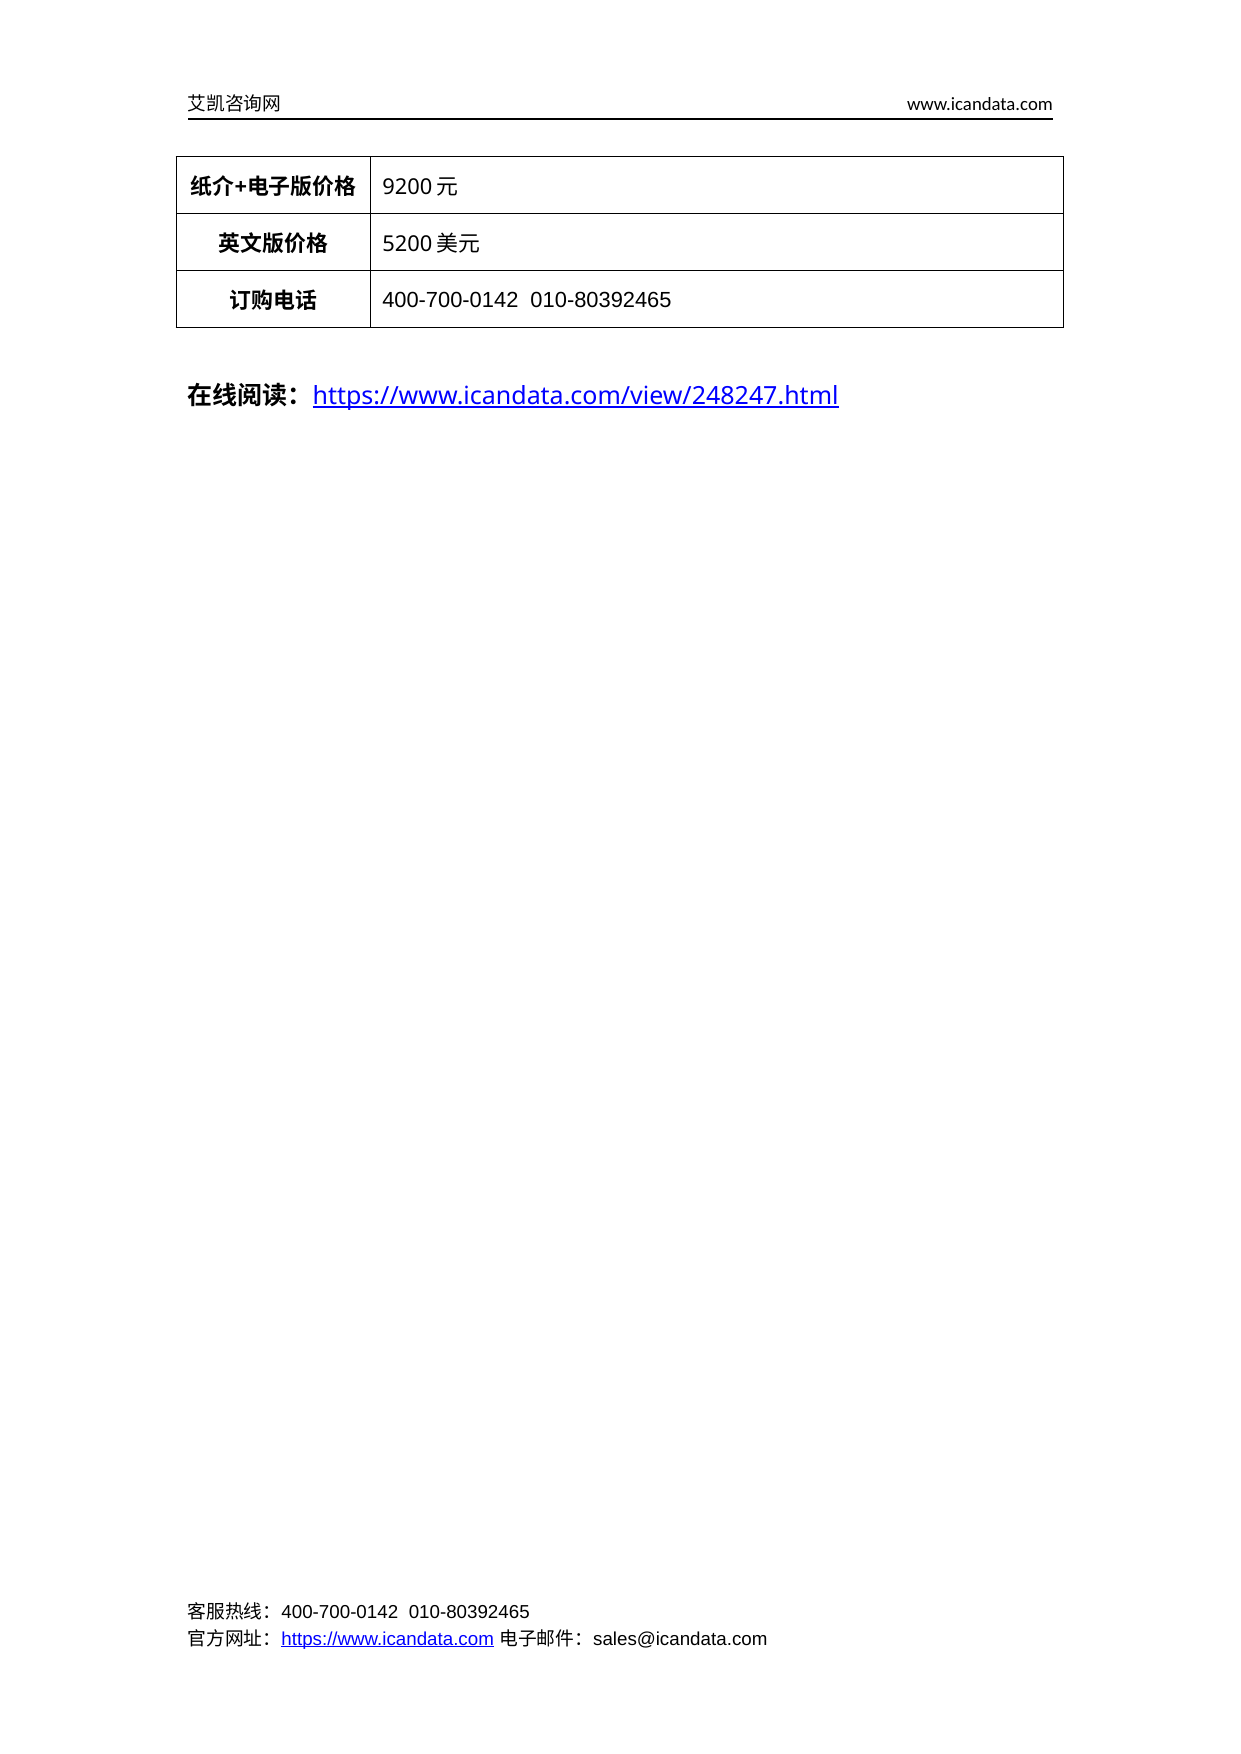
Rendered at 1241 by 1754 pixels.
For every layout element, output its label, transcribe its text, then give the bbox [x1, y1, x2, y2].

table_cell 5200美元 [371, 214, 1063, 270]
table_cell 400-700-0142 010-80392465 [371, 271, 1063, 327]
table_cell 订购电话 [177, 271, 370, 327]
table_cell 纸介+电子版价格 [177, 157, 370, 213]
table_cell 9200元 [371, 157, 1063, 213]
text 在线阅读：https://www.icandata.com/view/248247.html [187, 361, 1053, 426]
table_cell 英文版价格 [177, 214, 370, 270]
